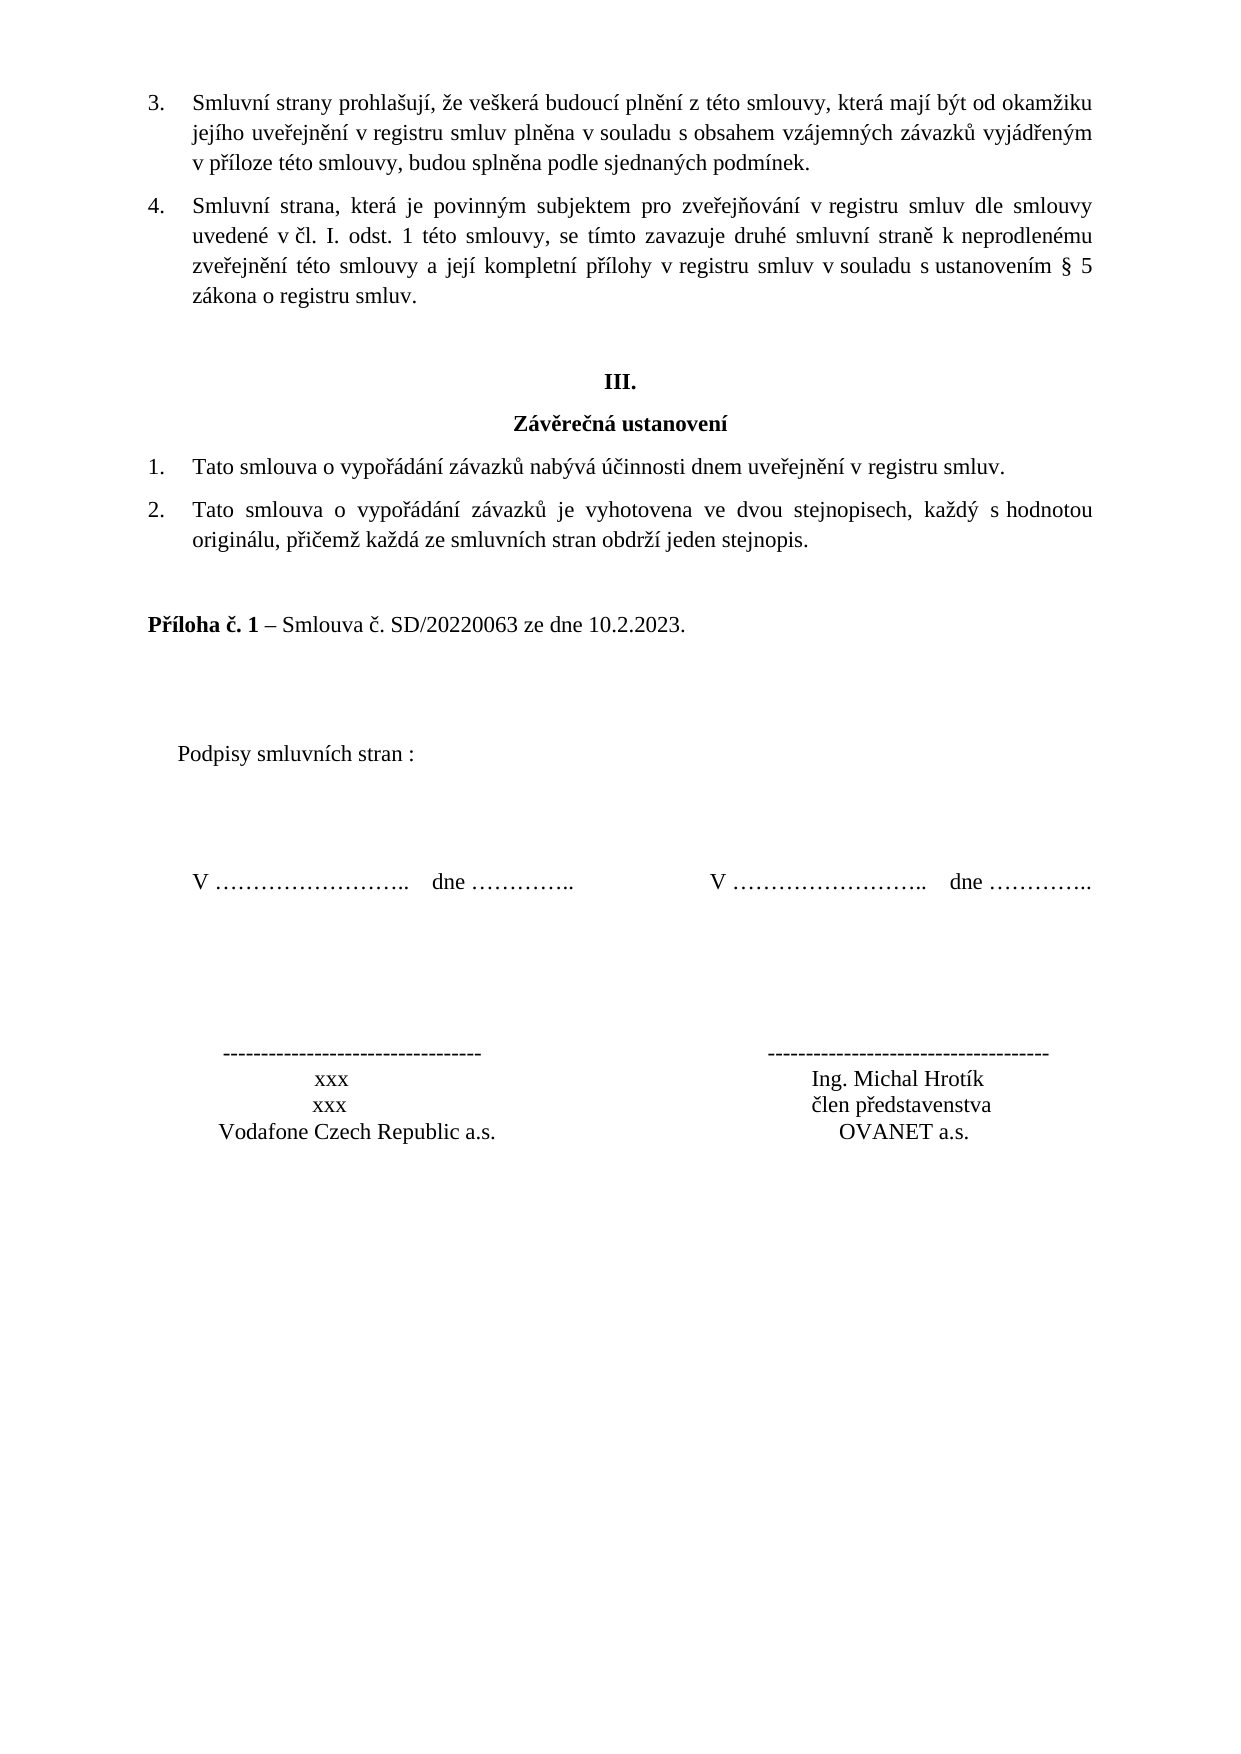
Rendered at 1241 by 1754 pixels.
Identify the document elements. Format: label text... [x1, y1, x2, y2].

list Smluvní strana, která je povinným subjektem pro zveřejňování v registru smluv dle smlouvy uvedené v čl. I. odst. 1 této smlouvy, se tímto zavazuje druhé smluvní straně k neprodlenému zveřejnění této smlouvy a její kompletní přílohy v registru smluv v souladu s ustanovením § 5 zákona o registru smluv. [148, 192, 1093, 309]
list Smluvní strany prohlašují, že veškerá budoucí plnění z této smlouvy, která mají být od okamžiku jejího uveřejnění v registru smluv plněna v souladu s obsahem vzájemných závazků vyjádřeným v příloze této smlouvy, budou splněna podle sjednaných podmínek. [148, 89, 1093, 175]
list Podpisy smluvních stran : [177, 740, 1093, 766]
list ---------------------------------- ------------------------------------- [223, 1039, 1093, 1065]
list xxx Ing. Michal Hrotík [223, 1065, 1093, 1091]
list Tato smlouva o vypořádání závazků je vyhotovena ve dvou stejnopisech, každý s hodnotou originálu, přičemž každá ze smluvních stran obdrží jeden stejnopis. [148, 496, 1093, 552]
list xxx člen představenstva [223, 1091, 1093, 1118]
list Tato smlouva o vypořádání závazků nabývá účinnosti dnem uveřejnění v registru smluv. [148, 453, 1093, 479]
list Vodafone Czech Republic a.s. OVANET a.s. [207, 1118, 1093, 1144]
list V …………………….. dne ………….. V …………………….. dne ………….. [192, 868, 1093, 894]
text III. [148, 368, 1093, 394]
text Příloha č. 1 – Smlouva č. SD/20220063 ze dne 10.2.2023. [148, 612, 1093, 638]
text Závěrečná ustanovení [148, 411, 1093, 437]
